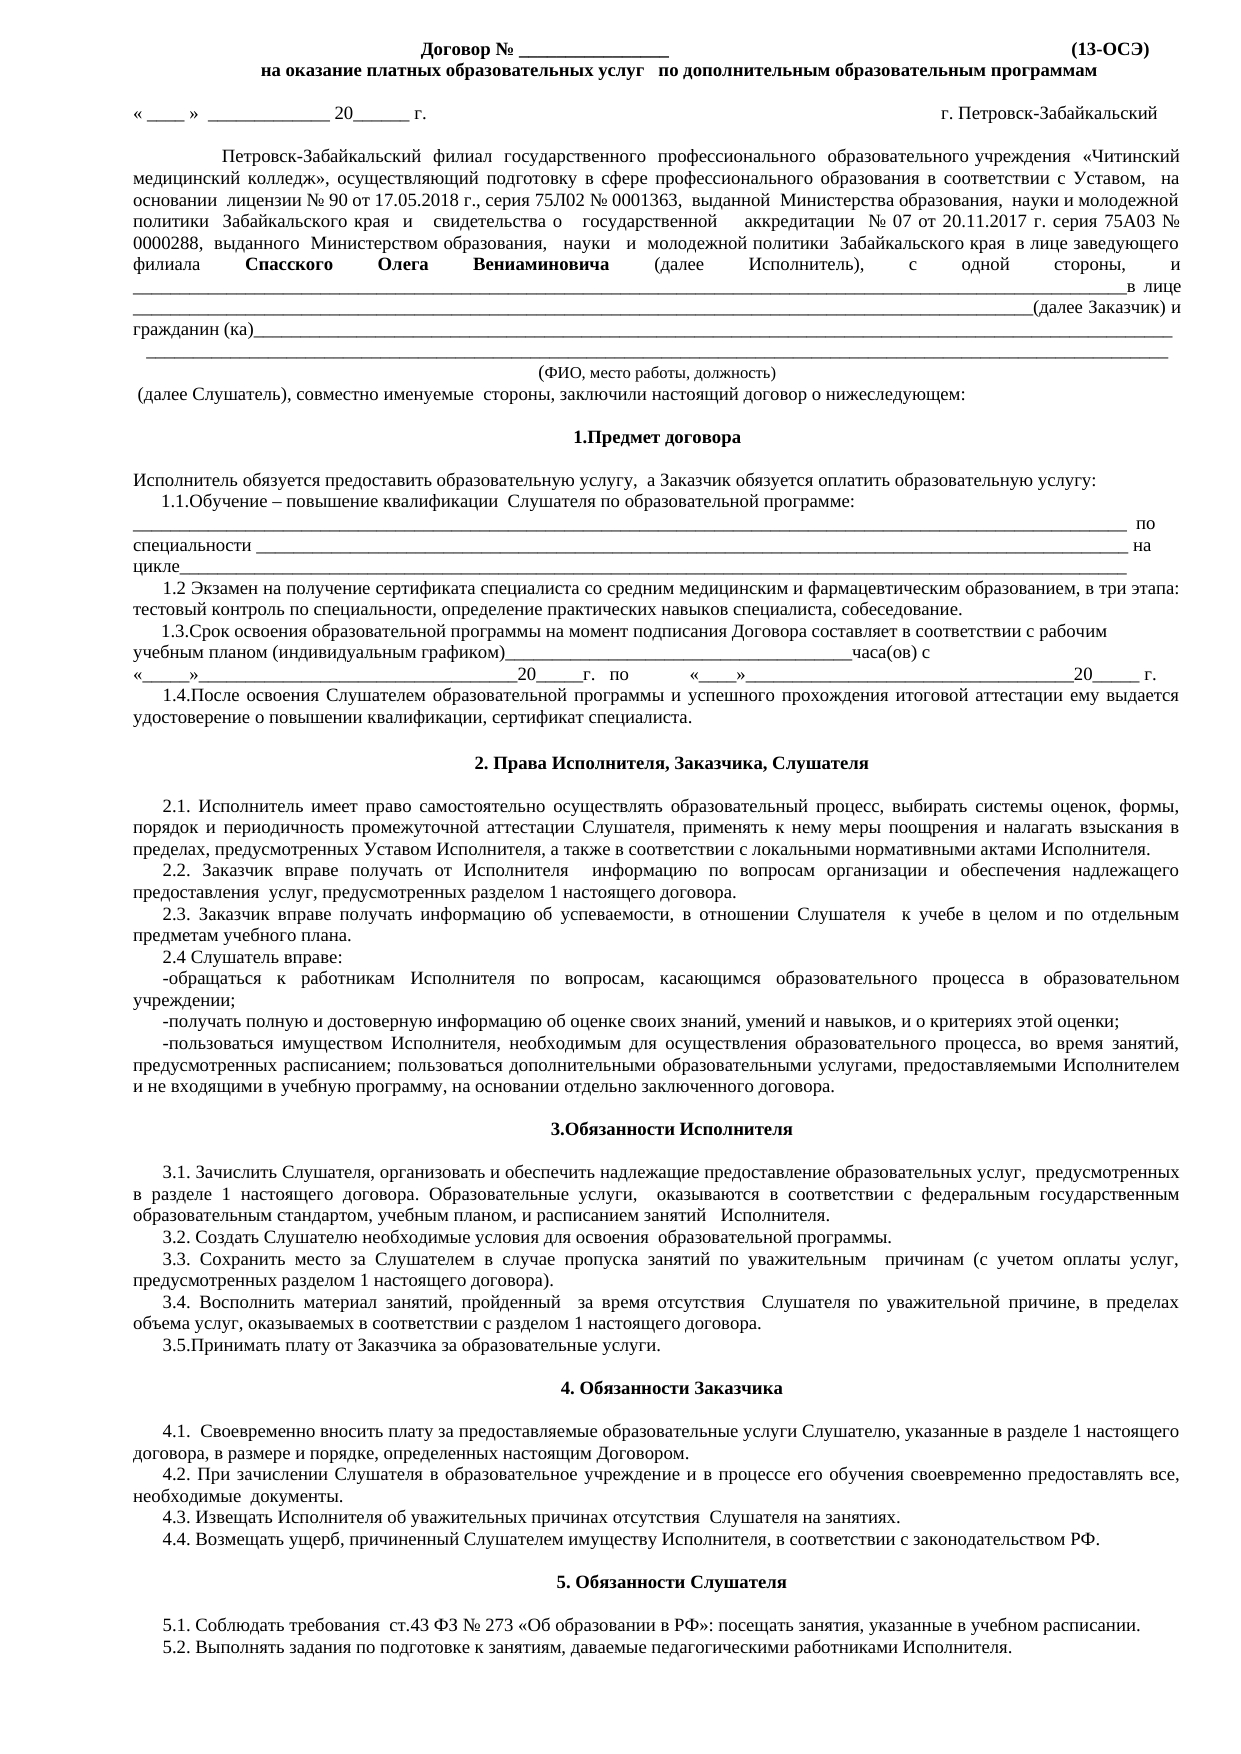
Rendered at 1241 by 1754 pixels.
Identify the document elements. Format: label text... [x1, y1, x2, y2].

text 1.3.Срок освоения образовательной программы на момент подписания Договора составляет в соответствии с рабочим учебным планом (индивидуальным графиком)_____________________________________часа(ов) с «_____»__________________________________20_____г. по «____»___________________________________20_____ г. [133, 620, 1181, 684]
text на оказание платных образовательных услуг по дополнительным образовательным программам [177, 59, 1181, 81]
text 3.5.Принимать плату от Заказчика за образовательные услуги. [133, 1334, 1181, 1355]
text -пользоваться имуществом Исполнителя, необходимым для осуществления образовательного процесса, во время занятий, предусмотренных расписанием; пользоваться дополнительными образовательными услугами, предоставляемыми Исполнителем и не входящими в учебную программу, на основании отдельно заключенного договора. [133, 1032, 1181, 1097]
text -получать полную и достоверную информацию об оценке своих знаний, умений и навыков, и о критериях этой оценки; [133, 1010, 1181, 1032]
text 4.1. Своевременно вносить плату за предоставляемые образовательные услуги Слушателю, указанные в разделе 1 настоящего договора, в размере и порядке, определенных настоящим Договором. [133, 1420, 1181, 1463]
text 3.4. Восполнить материал занятий, пройденный за время отсутствия Слушателя по уважительной причине, в пределах объема услуг, оказываемых в соответствии с разделом 1 настоящего договора. [133, 1291, 1181, 1334]
text 5.2. Выполнять задания по подготовке к занятиям, даваемые педагогическими работниками Исполнителя. [133, 1636, 1181, 1657]
text « ____ » _____________ 20______ г. г. Петровск-Забайкальский [133, 102, 1181, 124]
text 5. Обязанности Слушателя [133, 1571, 1181, 1592]
text 2.3. Заказчик вправе получать информацию об успеваемости, в отношении Слушателя к учебе в целом и по отдельным предметам учебного плана. [133, 902, 1181, 946]
text Договор № ________________ (13-ОСЭ) [177, 37, 1181, 59]
text Петровск-Забайкальский филиал государственного профессионального образовательного учреждения «Читинский медицинский колледж», осуществляющий подготовку в сфере профессионального образования в соответствии с Уставом, на основании лицензии № 90 от 17.05.2018 г., серия 75Л02 № 0001363, выданной Министерства образования, науки и молодежной политики Забайкальского края и свидетельства о государственной аккредитации № 07 от 20.11.2017 г. серия 75А03 № 0000288, выданного Министерством образования, науки и молодежной политики Забайкальского края в лице заведующего филиала Спасского Олега Вениаминовича (далее Исполнитель), с одной стороны, и __________________________________________________________________________________________________________в лице ________________________________________________________________________________________________(далее Заказчик) и гражданин (ка)__________________________________________________________________________________________________ [133, 145, 1181, 339]
text 4.2. При зачислении Слушателя в образовательное учреждение и в процессе его обучения своевременно предоставлять все, необходимые документы. [133, 1463, 1181, 1506]
text 5.1. Соблюдать требования ст.43 ФЗ № 273 «Об образовании в РФ»: посещать занятия, указанные в учебном расписании. [133, 1614, 1181, 1636]
text 4.4. Возмещать ущерб, причиненный Слушателем имуществу Исполнителя, в соответствии с законодательством РФ. [133, 1528, 1181, 1549]
text 2.1. Исполнитель имеет право самостоятельно осуществлять образовательный процесс, выбирать системы оценок, формы, порядок и периодичность промежуточной аттестации Слушателя, применять к нему меры поощрения и налагать взыскания в пределах, предусмотренных Уставом Исполнителя, а также в соответствии с локальными нормативными актами Исполнителя. [133, 795, 1181, 859]
text Исполнитель обязуется предоставить образовательную услугу, а Заказчик обязуется оплатить образовательную услугу: [133, 469, 1181, 490]
text 2. Права Исполнителя, Заказчика, Слушателя [133, 752, 1181, 773]
text _____________________________________________________________________________________________________________ [133, 339, 1181, 361]
text 3.3. Сохранить место за Слушателем в случае пропуска занятий по уважительным причинам (с учетом оплаты услуг, предусмотренных разделом 1 настоящего договора). [133, 1247, 1181, 1291]
text -обращаться к работникам Исполнителя по вопросам, касающимся образовательного процесса в образовательном учреждении; [133, 967, 1181, 1010]
text 4.3. Извещать Исполнителя об уважительных причинах отсутствия Слушателя на занятиях. [133, 1506, 1181, 1528]
text (далее Слушатель), совместно именуемые стороны, заключили настоящий договор о нижеследующем: [133, 382, 1181, 404]
text (ФИО, место работы, должность) [133, 361, 1181, 382]
text 1.2 Экзамен на получение сертификата специалиста со средним медицинским и фармацевтическим образованием, в три этапа: тестовый контроль по специальности, определение практических навыков специалиста, собеседование. [133, 577, 1181, 620]
text 4. Обязанности Заказчика [133, 1377, 1181, 1398]
text 3.1. Зачислить Слушателя, организовать и обеспечить надлежащие предоставление образовательных услуг, предусмотренных в разделе 1 настоящего договора. Образовательные услуги, оказываются в соответствии с федеральным государственным образовательным стандартом, учебным планом, и расписанием занятий Исполнителя. [133, 1161, 1181, 1226]
text 3.Обязанности Исполнителя [133, 1118, 1181, 1140]
text 1.1.Обучение – повышение квалификации Слушателя по образовательной программе: __________________________________________________________________________________________________________ по специальности _____________________________________________________________________________________________ на цикле_____________________________________________________________________________________________________ [133, 490, 1181, 577]
text 2.4 Слушатель вправе: [133, 946, 1181, 967]
text 1.4.После освоения Слушателем образовательной программы и успешного прохождения итоговой аттестации ему выдается удостоверение о повышении квалификации, сертификат специалиста. [133, 684, 1181, 727]
text 2.2. Заказчик вправе получать от Исполнителя информацию по вопросам организации и обеспечения надлежащего предоставления услуг, предусмотренных разделом 1 настоящего договора. [133, 859, 1181, 902]
text 3.2. Создать Слушателю необходимые условия для освоения образовательной программы. [133, 1226, 1181, 1247]
text 1.Предмет договора [133, 426, 1181, 447]
